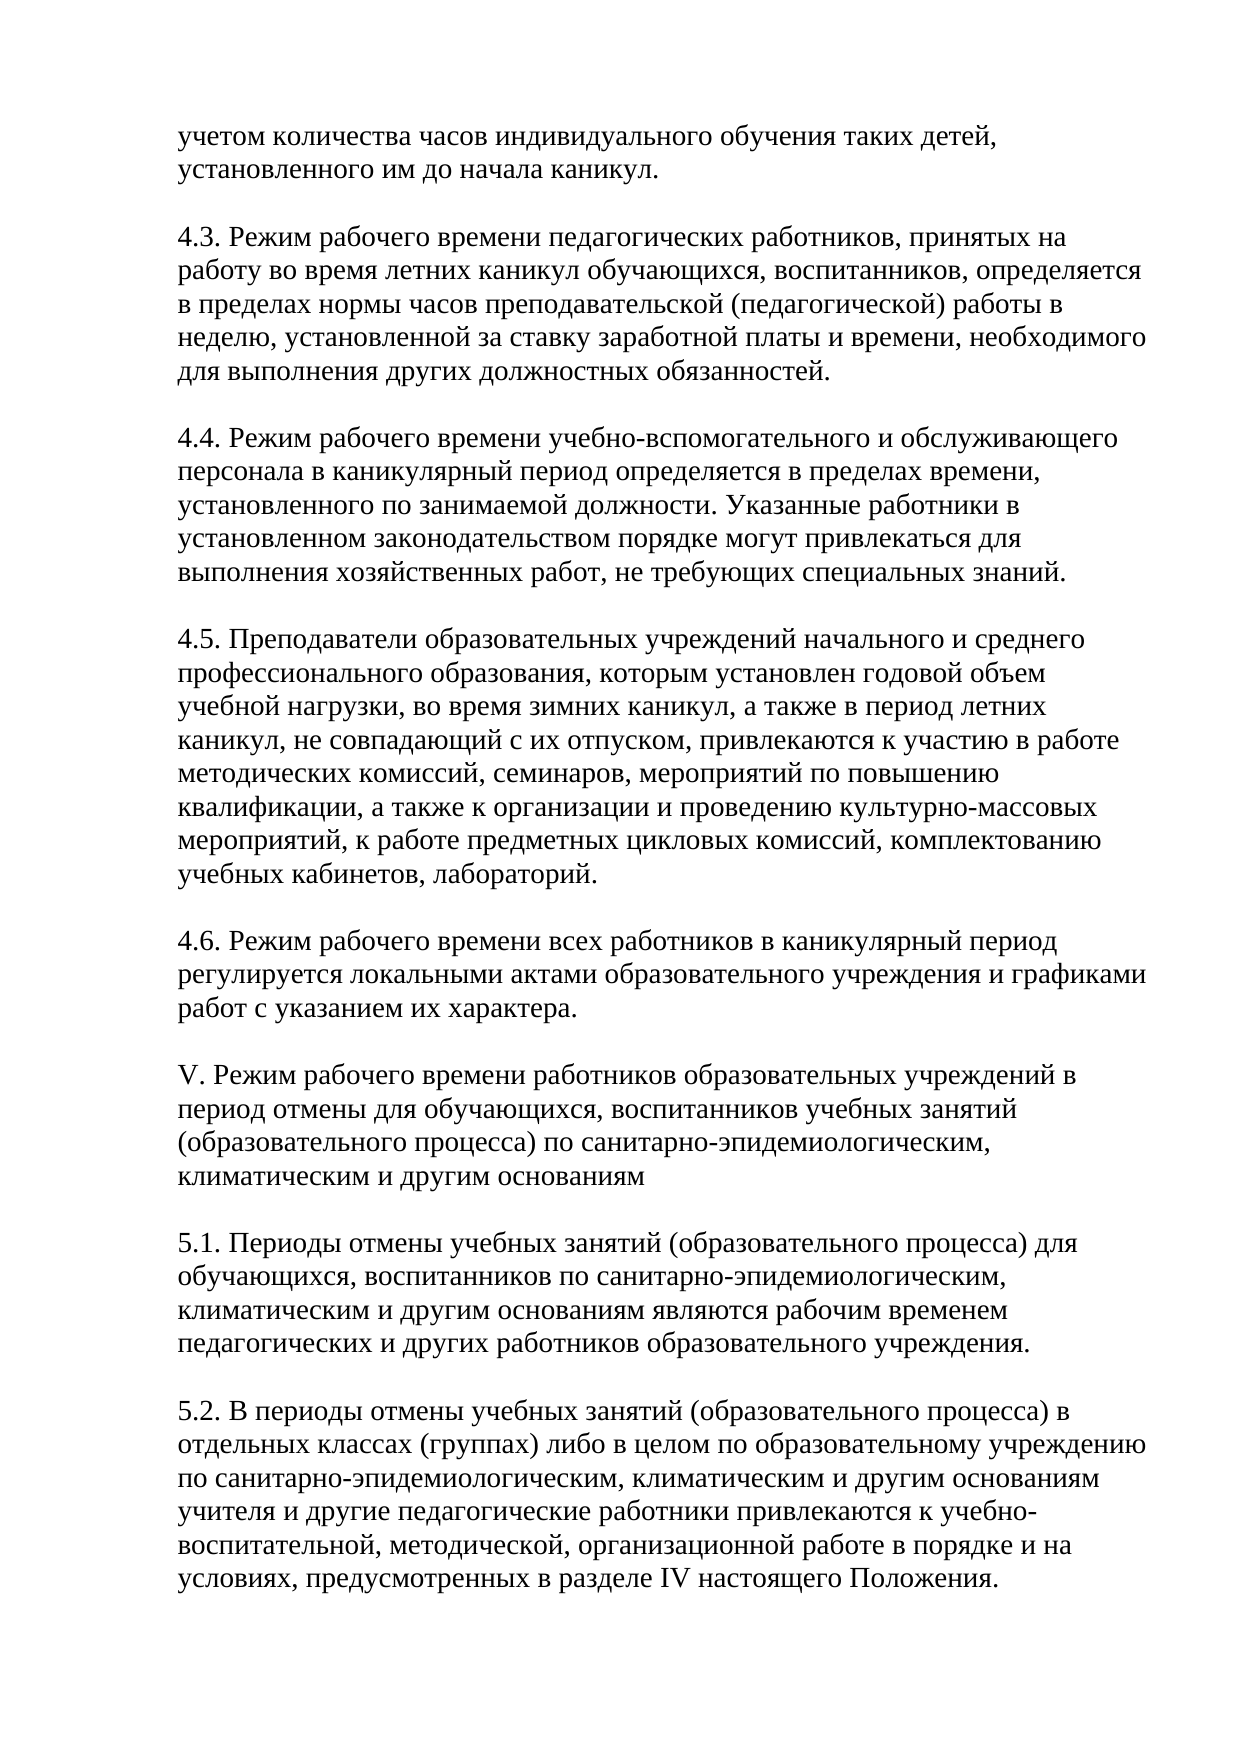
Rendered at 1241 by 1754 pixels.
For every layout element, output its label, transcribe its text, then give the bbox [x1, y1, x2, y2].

text 4.3. Режим рабочего времени педагогических работников, принятых на работу во время летних каникул обучающихся, воспитанников, определяется в пределах нормы часов преподавательской (педагогической) работы в неделю, установленной за ставку заработной платы и времени, необходимого для выполнения других должностных обязанностей. [177, 219, 1152, 386]
text V. Режим рабочего времени работников образовательных учреждений в период отмены для обучающихся, воспитанников учебных занятий (образовательного процесса) по санитарно-эпидемиологическим, климатическим и другим основаниям [177, 1057, 1152, 1191]
text 4.5. Преподаватели образовательных учреждений начального и среднего профессионального образования, которым установлен годовой объем учебной нагрузки, во время зимних каникул, а также в период летних каникул, не совпадающий с их отпуском, привлекаются к участию в работе методических комиссий, семинаров, мероприятий по повышению квалификации, а также к организации и проведению культурно-массовых мероприятий, к работе предметных цикловых комиссий, комплектованию учебных кабинетов, лабораторий. [177, 621, 1152, 889]
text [177, 118, 1152, 185]
text 5.2. В периоды отмены учебных занятий (образовательного процесса) в отдельных классах (группах) либо в целом по образовательному учреждению по санитарно-эпидемиологическим, климатическим и другим основаниям учителя и другие педагогические работники привлекаются к учебно-воспитательной, методической, организационной работе в порядке и на условиях, предусмотренных в разделе IV настоящего Положения. [177, 1393, 1152, 1594]
text 4.4. Режим рабочего времени учебно-вспомогательного и обслуживающего персонала в каникулярный период определяется в пределах времени, установленного по занимаемой должности. Указанные работники в установленном законодательством порядке могут привлекаться для выполнения хозяйственных работ, не требующих специальных знаний. [177, 420, 1152, 588]
text 4.6. Режим рабочего времени всех работников в каникулярный период регулируется локальными актами образовательного учреждения и графиками работ с указанием их характера. [177, 923, 1152, 1024]
text 5.1. Периоды отмены учебных занятий (образовательного процесса) для обучающихся, воспитанников по санитарно-эпидемиологическим, климатическим и другим основаниям являются рабочим временем педагогических и других работников образовательного учреждения. [177, 1225, 1152, 1359]
